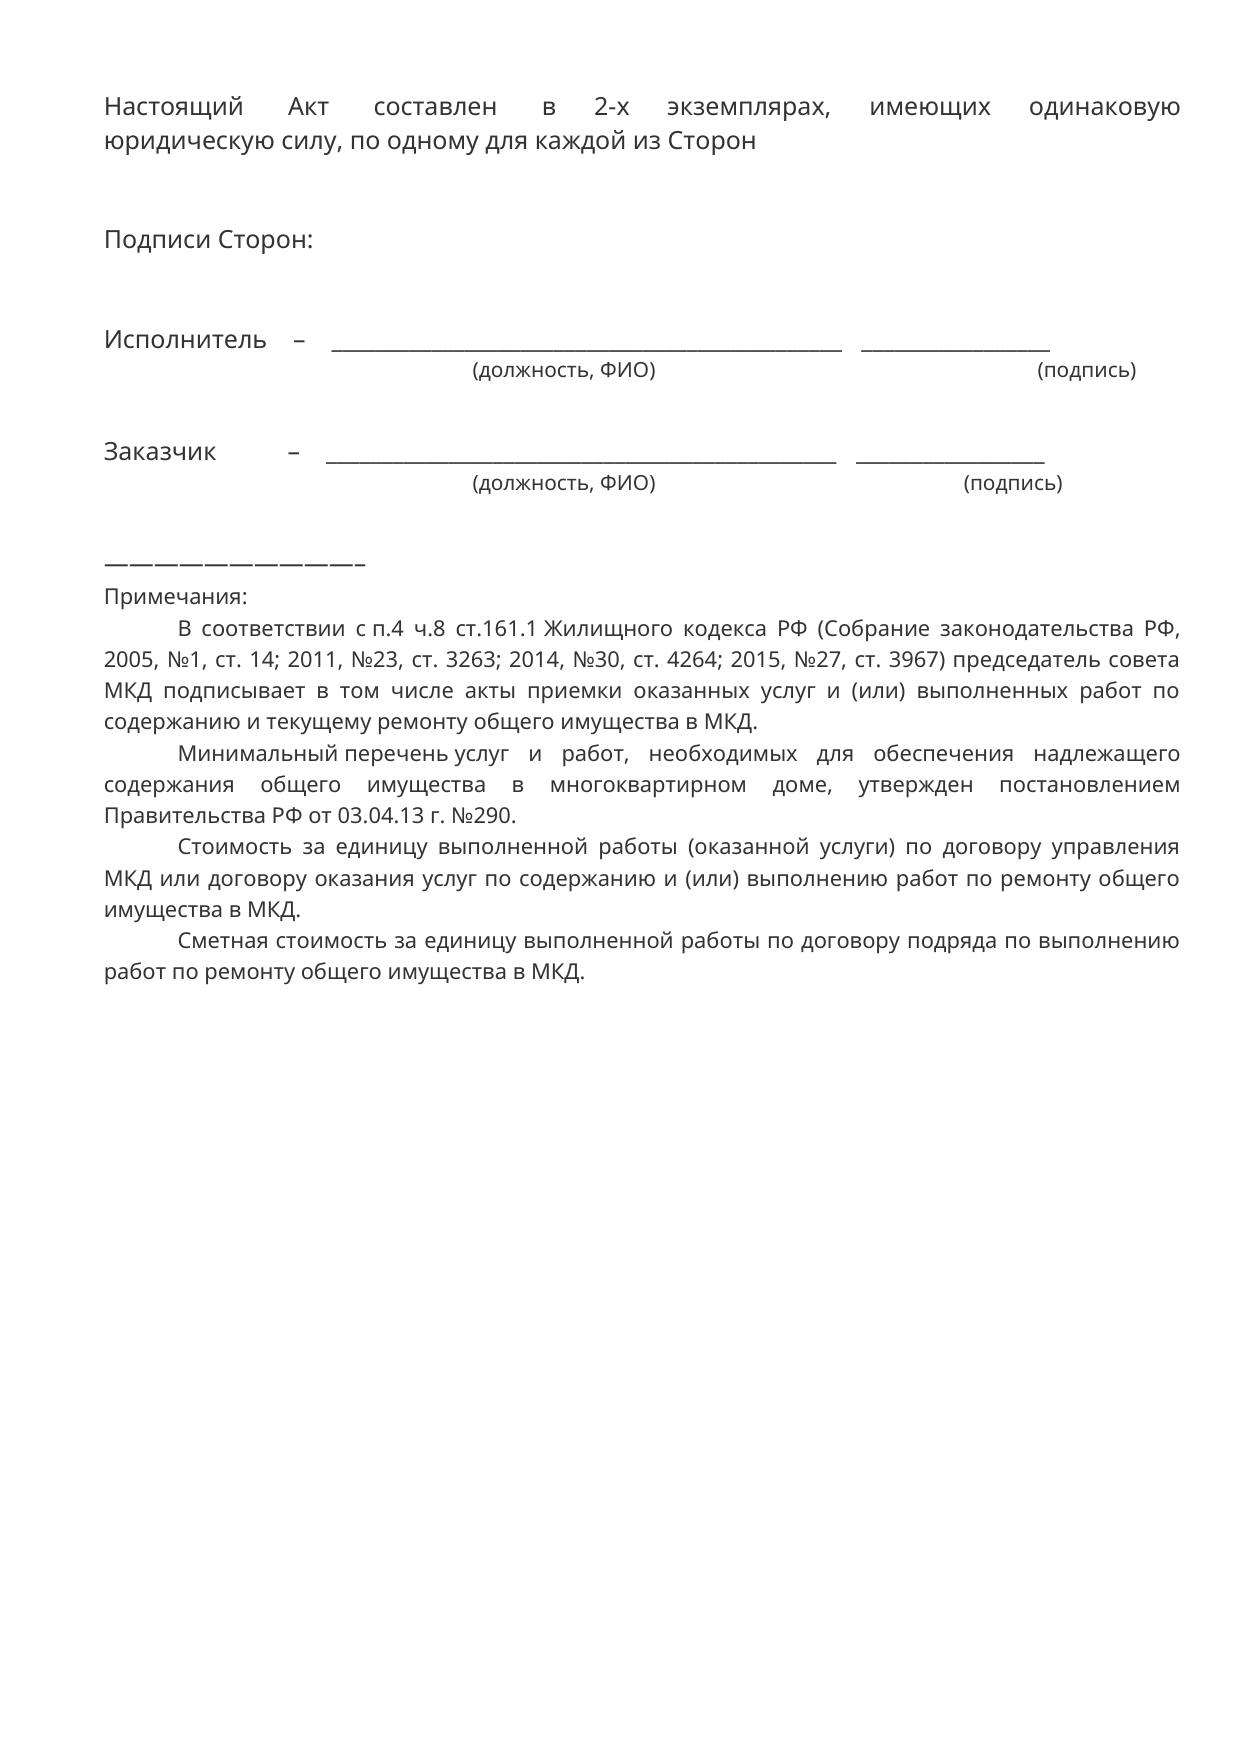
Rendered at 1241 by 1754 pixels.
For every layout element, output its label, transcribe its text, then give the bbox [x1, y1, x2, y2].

text Настоящий Акт составлен в 2-х экземплярах, имеющих одинаковую юридическую силу, по одному для каждой из Сторон [103, 89, 1181, 157]
text Минимальный перечень услуг и работ, необходимых для обеспечения надлежащего содержания общего имущества в многоквартирном доме, утвержден постановлением Правительства РФ от 03.04.13 г. №290. [103, 736, 1181, 830]
text Подписи Сторон: [103, 222, 1181, 256]
text Примечания: [103, 580, 1181, 611]
text Заказчик – ______________________________________________ _________________ [103, 434, 1181, 468]
text (должность, ФИО) (подпись) [398, 468, 1181, 496]
text ——————————– [103, 546, 1181, 580]
text (должность, ФИО) (подпись) [398, 356, 1181, 384]
text Стоимость за единицу выполненной работы (оказанной услуги) по договору управления МКД или договору оказания услуг по содержанию и (или) выполнению работ по ремонту общего имущества в МКД. [103, 830, 1181, 924]
text Сметная стоимость за единицу выполненной работы по договору подряда по выполнению работ по ремонту общего имущества в МКД. [103, 924, 1181, 986]
text Исполнитель – ______________________________________________ _________________ [103, 321, 1181, 356]
text В соответствии с п.4 ч.8 ст.161.1 Жилищного кодекса РФ (Собрание законодательства РФ, 2005, №1, ст. 14; 2011, №23, ст. 3263; 2014, №30, ст. 4264; 2015, №27, ст. 3967) председатель совета МКД подписывает в том числе акты приемки оказанных услуг и (или) выполненных работ по содержанию и текущему ремонту общего имущества в МКД. [103, 611, 1181, 736]
